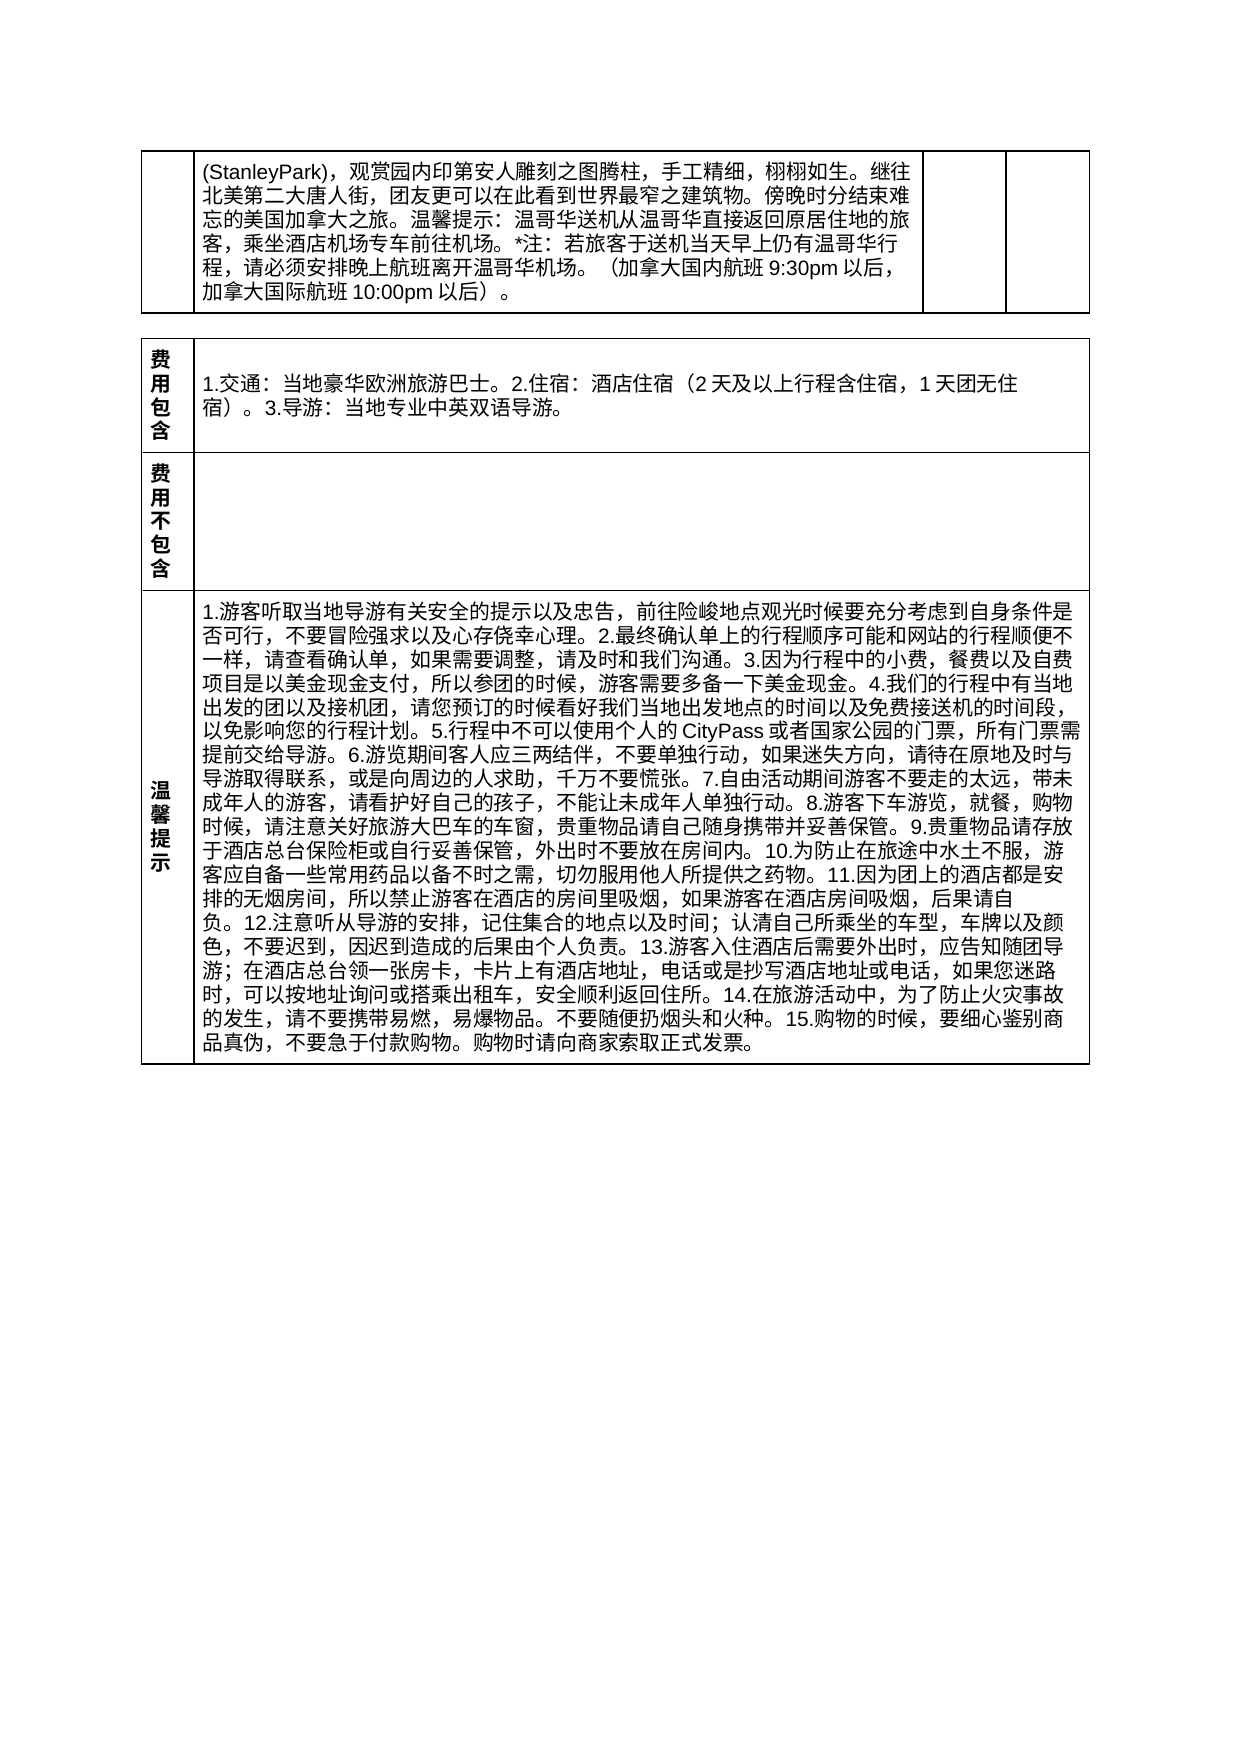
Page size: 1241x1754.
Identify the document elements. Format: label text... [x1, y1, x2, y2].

table_cell 1.游客听取当地导游有关安全的提示以及忠告，前往险峻地点观光时候要充分考虑到自身条件是否可行，不要冒险强求以及心存侥幸心理。2.最终确认单上的行程顺序可能和网站的行程顺便不一样，请查看确认单，如果需要调整，请及时和我们沟通。3.因为行程中的小费，餐费以及自费项目是以美金现金支付，所以参团的时候，游客需要多备一下美金现金。4.我们的行程中有当地出发的团以及接机团，请您预订的时候看好我们当地出发地点的时间以及免费接送机的时间段，以免影响您的行程计划。5.行程中不可以使用个人的CityPass或者国家公园的门票，所有门票需提前交给导游。6.游览期间客人应三两结伴，不要单独行动，如果迷失方向，请待在原地及时与导游取得联系，或是向周边的人求助，千万不要慌张。7.自由活动期间游客不要走的太远，带未成年人的游客，请看护好自己的孩子，不能让未成年人单独行动。8.游客下车游览，就餐，购物时候，请注意关好旅游大巴车的车窗，贵重物品请自己随身携带并妥善保管。9.贵重物品请存放于酒店总台保险柜或自行妥善保管，外出时不要放在房间内。10.为防止在旅途中水土不服，游客应自备一些常用药品以备不时之需，切勿服用他人所提供之药物。11.因为团上的酒店都是安排的无烟房间，所以禁止游客在酒店的房间里吸烟，如果游客在酒店房间吸烟，后果请自负。12.注意听从导游的安排，记住集合的地点以及时间；认清自己所乘坐的车型，车牌以及颜色，不要迟到，因迟到造成的后果由个人负责。13.游客入住酒店后需要外出时，应告知随团导游；在酒店总台领一张房卡，卡片上有酒店地址，电话或是抄写酒店地址或电话，如果您迷路时，可以按地址询问或搭乘出租车，安全顺利返回住所。14.在旅游活动中，为了防止火灾事故的发生，请不要携带易燃，易爆物品。不要随便扔烟头和火种。15.购物的时候，要细心鉴别商品真伪，不要急于付款购物。购物时请向商家索取正式发票。 [195, 591, 1089, 1063]
table_cell 费用不包含 [142, 453, 193, 589]
table_cell 温馨提示 [142, 591, 193, 1063]
table_cell 10 [142, 152, 193, 312]
table_cell [924, 152, 1005, 312]
table_cell [195, 453, 1089, 589]
table_cell [1007, 152, 1089, 312]
table_header 1.交通：当地豪华欧洲旅游巴士。2.住宿：酒店住宿（2天及以上行程含住宿，1天团无住宿）。3.导游：当地专业中英双语导游。 [195, 339, 1089, 452]
table_header 费用包含 [142, 339, 193, 452]
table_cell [195, 152, 922, 312]
